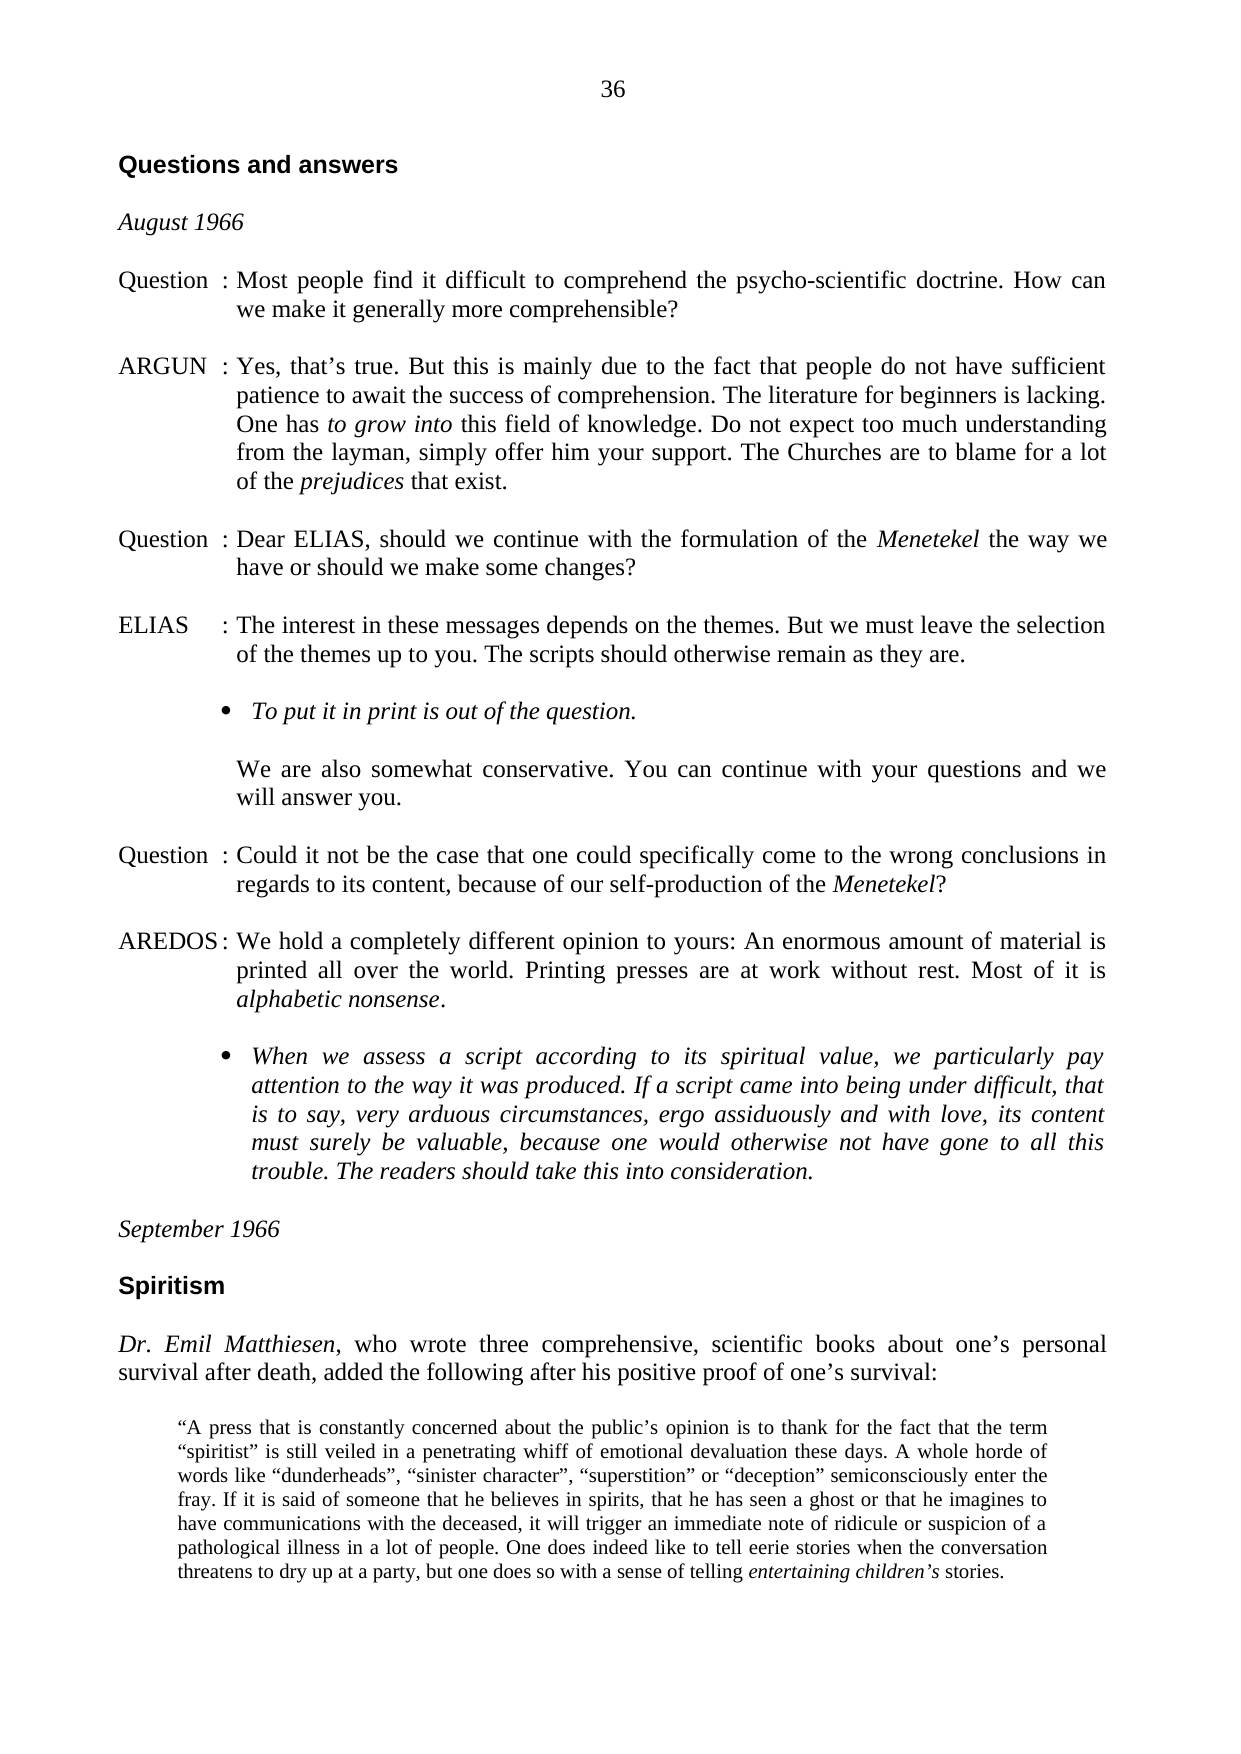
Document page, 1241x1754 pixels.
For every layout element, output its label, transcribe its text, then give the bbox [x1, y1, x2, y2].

text Question : Most people find it difficult to comprehend the psycho-scientific doctrine. How can we make it generally more comprehensible? [118, 265, 1107, 322]
text Questions and answers [118, 150, 1107, 179]
list To put it in print is out of the question. [222, 696, 1107, 725]
text We are also somewhat conservative. You can continue with your questions and we will answer you. [118, 754, 1107, 811]
list Spiritism [118, 1271, 1107, 1300]
list When we assess a script according to its spiritual value, we particularly pay attention to the way it was produced. If a script came into being under difficult, that is to say, very arduous circumstances, ergo assiduously and with love, its content must surely be valuable, because one would otherwise not have gone to all this trouble. The readers should take this into consideration. [222, 1041, 1107, 1185]
text September 1966 [118, 1214, 1107, 1242]
text Question : Could it not be the case that one could specifically come to the wrong conclusions in regards to its content, because of our self-production of the Menetekel? [118, 840, 1107, 897]
text ELIAS : The interest in these messages depends on the themes. But we must leave the selection of the themes up to you. The scripts should otherwise remain as they are. [118, 610, 1107, 667]
list Dr. Emil Matthiesen, who wrote three comprehensive, scientific books about one’s personal survival after death, added the following after his positive proof of one’s survival: [118, 1329, 1107, 1386]
text ARGUN : Yes, that’s true. But this is mainly due to the fact that people do not have sufficient patience to await the success of comprehension. The literature for beginners is lacking. One has to grow into this field of knowledge. Do not expect too much understanding from the layman, simply offer him your support. The Churches are to blame for a lot of the prejudices that exist. [118, 351, 1107, 495]
list “A press that is constantly concerned about the public’s opinion is to thank for the fact that the term “spiritist” is still veiled in a penetrating whiff of emotional devaluation these days. A whole horde of words like “dunderheads”, “sinister character”, “superstition” or “deception” semiconsciously enter the fray. If it is said of someone that he believes in spirits, that he has seen a ghost or that he imagines to have communications with the deceased, it will trigger an immediate note of ridicule or suspicion of a pathological illness in a lot of people. One does indeed like to tell eerie stories when the conversation threatens to dry up at a party, but one does so with a sense of telling entertaining children’s stories. [177, 1415, 1048, 1583]
text Question : Dear ELIAS, should we continue with the formulation of the Menetekel the way we have or should we make some changes? [118, 524, 1107, 581]
text AREDOS : We hold a completely different opinion to yours: An enormous amount of material is printed all over the world. Printing presses are at work without rest. Most of it is alphabetic nonsense. [118, 926, 1107, 1012]
text August 1966 [118, 207, 1107, 236]
